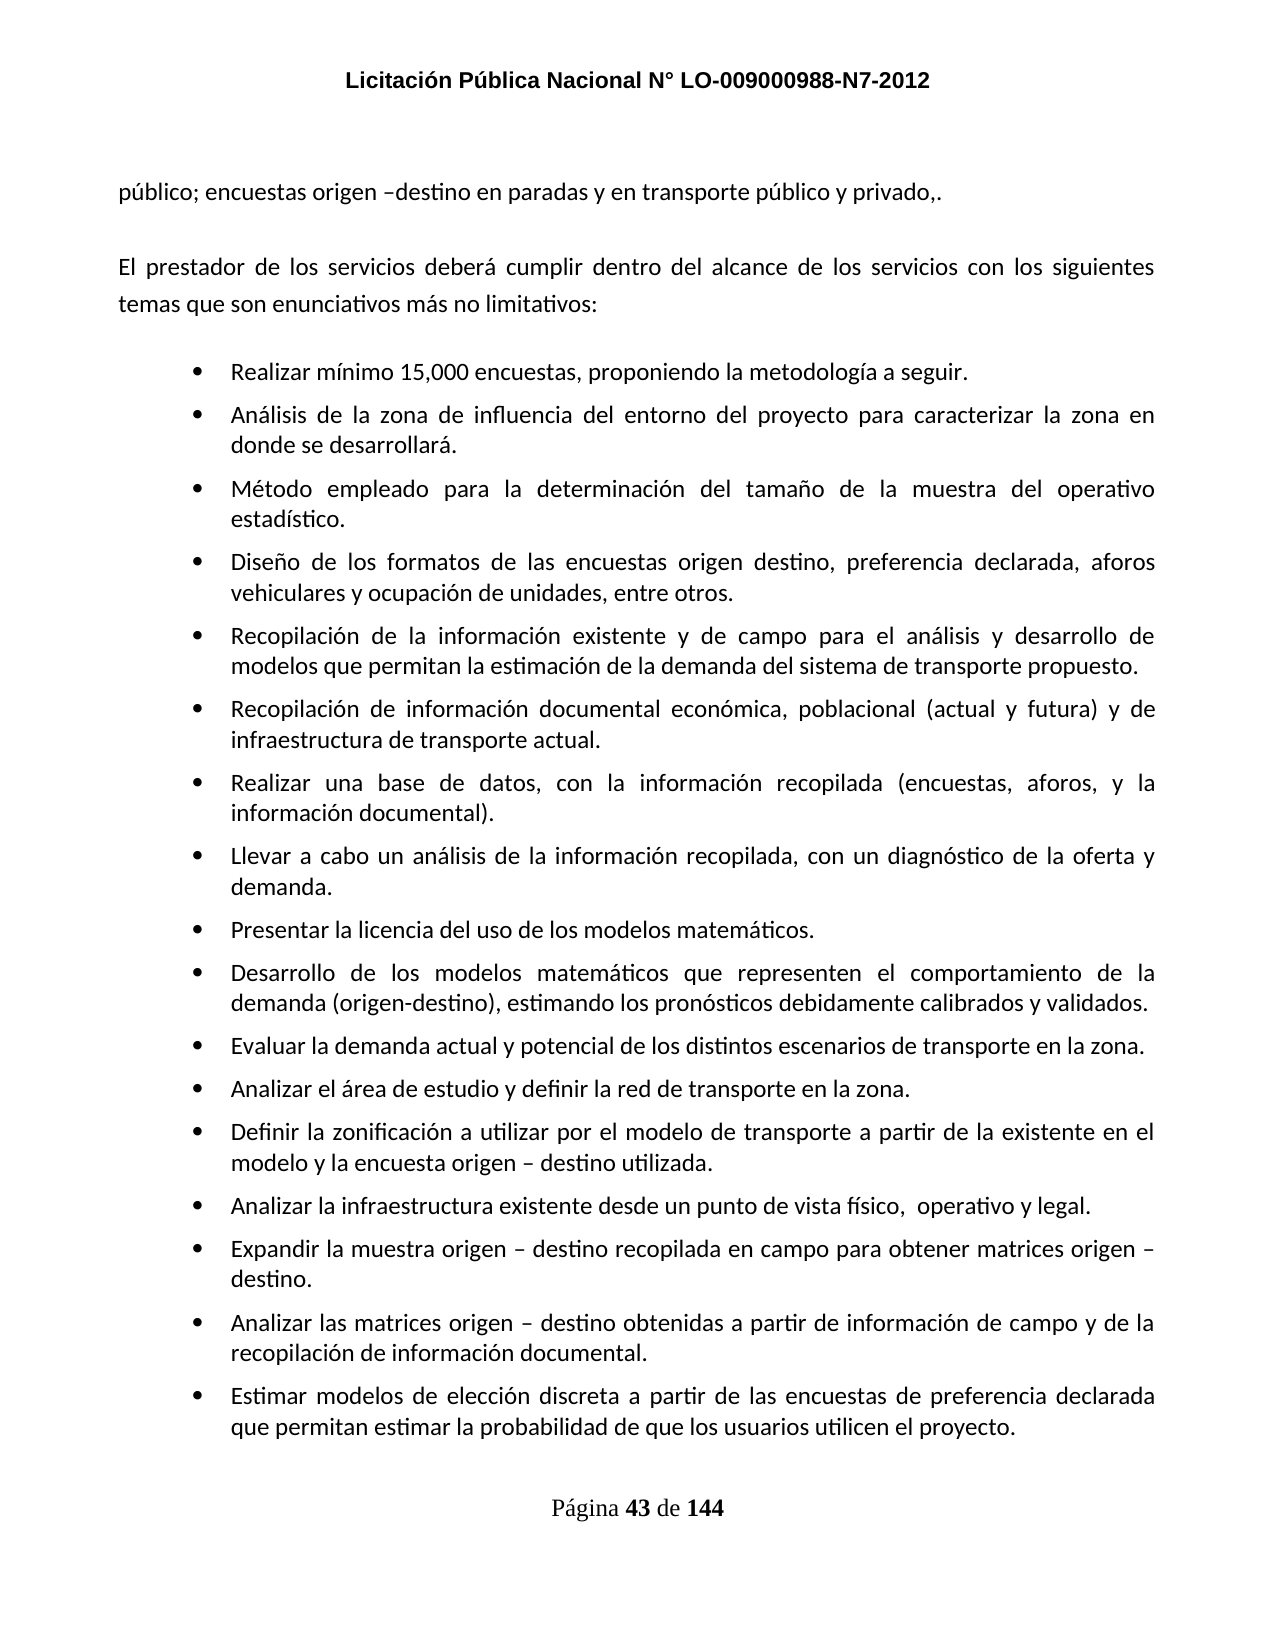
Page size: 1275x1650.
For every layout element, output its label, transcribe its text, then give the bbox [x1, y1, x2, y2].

list Expandir la muestra origen – destino recopilada en campo para obtener matrices origen – destino. [193, 1233, 1157, 1294]
list Método empleado para la determinación del tamaño de la muestra del operativo estadístico. [193, 473, 1157, 534]
list Analizar el área de estudio y definir la red de transporte en la zona. [193, 1073, 1157, 1104]
list Evaluar la demanda actual y potencial de los distintos escenarios de transporte en la zona. [193, 1031, 1157, 1061]
list Realizar mínimo 15,000 encuestas, proponiendo la metodología a seguir. [193, 356, 1157, 387]
list Desarrollo de los modelos matemáticos que representen el comportamiento de la demanda (origen-destino), estimando los pronósticos debidamente calibrados y validados. [193, 957, 1157, 1018]
list Recopilación de la información existente y de campo para el análisis y desarrollo de modelos que permitan la estimación de la demanda del sistema de transporte propuesto. [193, 620, 1157, 681]
list Analizar la infraestructura existente desde un punto de vista físico, operativo y legal. [193, 1190, 1157, 1221]
list Definir la zonificación a utilizar por el modelo de transporte a partir de la existente en el modelo y la encuesta origen – destino utilizada. [193, 1117, 1157, 1178]
list Presentar la licencia del uso de los modelos matemáticos. [193, 914, 1157, 944]
list Análisis de la zona de influencia del entorno del proyecto para caracterizar la zona en donde se desarrollará. [193, 399, 1157, 460]
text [118, 169, 1157, 206]
list Recopilación de información documental económica, poblacional (actual y futura) y de infraestructura de transporte actual. [193, 693, 1157, 754]
list Realizar una base de datos, con la información recopilada (encuestas, aforos, y la información documental). [193, 767, 1157, 828]
list Diseño de los formatos de las encuestas origen destino, preferencia declarada, aforos vehiculares y ocupación de unidades, entre otros. [193, 546, 1157, 607]
list Analizar las matrices origen – destino obtenidas a partir de información de campo y de la recopilación de información documental. [193, 1307, 1157, 1368]
text El prestador de los servicios deberá cumplir dentro del alcance de los servicios con los siguientes temas que son enunciativos más no limitativos: [118, 244, 1157, 319]
list Estimar modelos de elección discreta a partir de las encuestas de preferencia declarada que permitan estimar la probabilidad de que los usuarios utilicen el proyecto. [193, 1380, 1157, 1441]
list Llevar a cabo un análisis de la información recopilada, con un diagnóstico de la oferta y demanda. [193, 840, 1157, 901]
